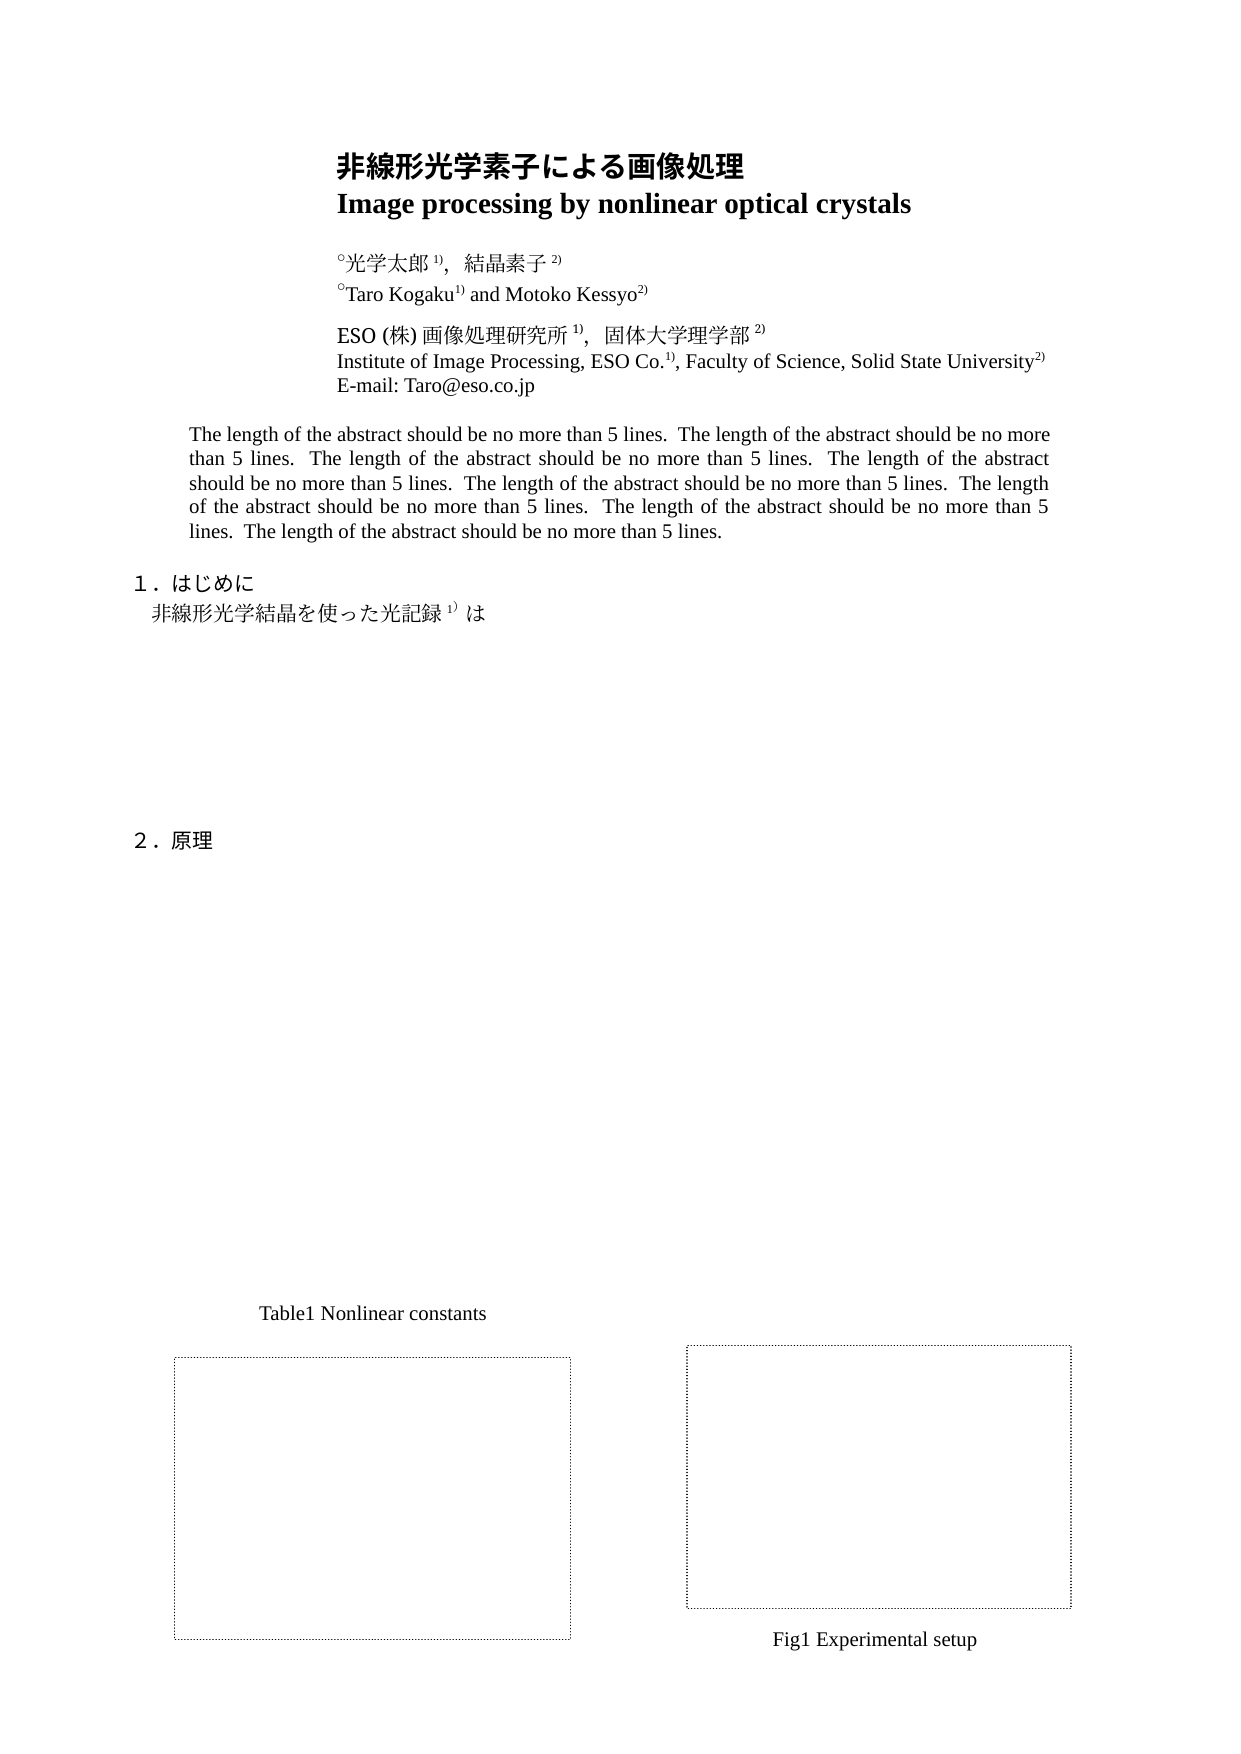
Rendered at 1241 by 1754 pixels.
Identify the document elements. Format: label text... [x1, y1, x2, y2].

text １．はじめに [130, 568, 1110, 598]
text The length of the abstract should be no more than 5 lines. The length of the abstract should be no more than 5 lines. The length of the abstract should be no more than 5 lines. The length of the abstract should be no more than 5 lines. The length of the abstract should be no more than 5 lines. The length of the abstract should be no more than 5 lines. The length of the abstract should be no more than 5 lines. The length of the abstract should be no more than 5 lines. [189, 422, 1051, 543]
text E-mail: Taro@eso.co.jp [337, 373, 1110, 397]
text ２．原理 [130, 824, 1110, 855]
text of Processing, ESO Co.1), Faculty of Science, University2) [337, 349, 1110, 373]
text 非線形光学素子による画像処理 [337, 144, 1110, 186]
text ○光学太郎1)，結晶素子2) [337, 248, 1110, 278]
text 非線形光学結晶を使った光記録1）は [130, 598, 1110, 628]
text ○Taro Kogaku1) and Motoko Kessyo2) [337, 278, 1110, 307]
text ESO (株) 画像処理研究所1)，固体大学理学部2) [337, 319, 1110, 349]
subtitle Image processing by nonlinear optical crystals [337, 186, 1110, 219]
